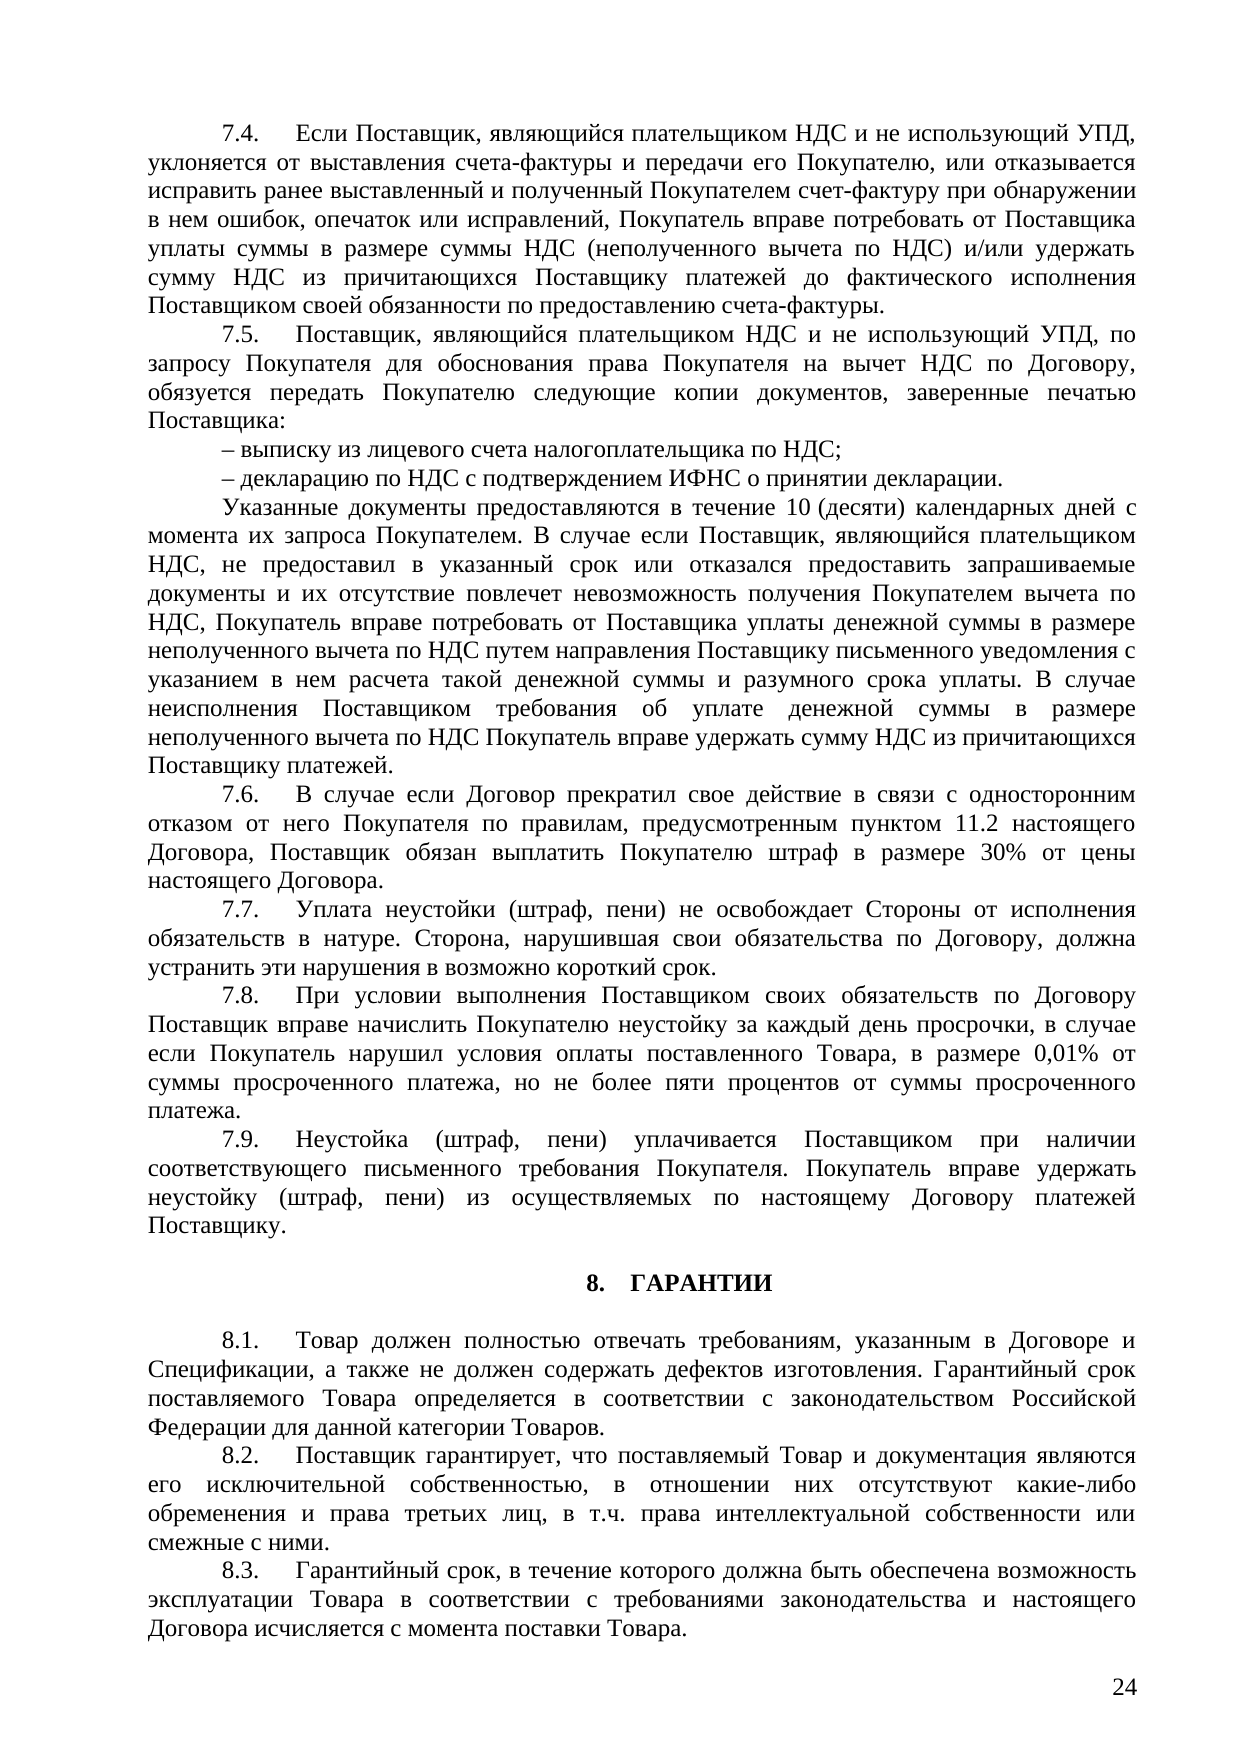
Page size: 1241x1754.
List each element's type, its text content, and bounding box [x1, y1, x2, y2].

list Поставщик гарантирует, что поставляемый Товар и документация являются его исключительной собственностью, в отношении них отсутствуют какие-либо обременения и права третьих лиц, в т.ч. права интеллектуальной собственности или смежные с ними. [148, 1441, 1137, 1556]
text Указанные документы предоставляются в течение 10 (десяти) календарных дней с момента их запроса Покупателем. В случае если Поставщик, являющийся плательщиком НДС, не предоставил в указанный срок или отказался предоставить запрашиваемые документы и их отсутствие повлечет невозможность получения Покупателем вычета по НДС, Покупатель вправе потребовать от Поставщика уплаты денежной суммы в размере неполученного вычета по НДС путем направления Поставщику письменного уведомления с указанием в нем расчета такой денежной суммы и разумного срока уплаты. В случае неисполнения Поставщиком требования об уплате денежной суммы в размере неполученного вычета по НДС Покупатель вправе удержать сумму НДС из причитающихся Поставщику платежей. [148, 492, 1137, 779]
text – выписку из лицевого счета налогоплательщика по НДС; [148, 434, 1137, 463]
list Поставщик, являющийся плательщиком НДС и не использующий УПД, по запросу Покупателя для обоснования права Покупателя на вычет НДС по Договору, обязуется передать Покупателю следующие копии документов, заверенные печатью Поставщика: [148, 319, 1137, 434]
text – декларацию по НДС с подтверждением ИФНС о принятии декларации. [148, 463, 1137, 492]
list ГАРАНТИИ [148, 1268, 1137, 1297]
list При условии выполнения Поставщиком своих обязательств по Договору Поставщик вправе начислить Покупателю неустойку за каждый день просрочки, в случае если Покупатель нарушил условия оплаты поставленного Товара, в размере 0,01% от суммы просроченного платежа, но не более пяти процентов от суммы просроченного платежа. [148, 981, 1137, 1124]
list В случае если Договор прекратил свое действие в связи с односторонним отказом от него Покупателя по правилам, предусмотренным пунктом 11.2 настоящего Договора, Поставщик обязан выплатить Покупателю штраф в размере 30% от цены настоящего Договора. [148, 779, 1137, 894]
list Неустойка (штраф, пени) уплачивается Поставщиком при наличии соответствующего письменного требования Покупателя. Покупатель вправе удержать неустойку (штраф, пени) из осуществляемых по настоящему Договору платежей Поставщику. [148, 1124, 1137, 1239]
list Уплата неустойки (штраф, пени) не освобождает Стороны от исполнения обязательств в натуре. Сторона, нарушившая свои обязательства по Договору, должна устранить эти нарушения в возможно короткий срок. [148, 894, 1137, 981]
list Гарантийный срок, в течение которого должна быть обеспечена возможность эксплуатации Товара в соответствии с требованиями законодательства и настоящего Договора исчисляется с момента поставки Товара. [148, 1556, 1137, 1642]
list Товар должен полностью отвечать требованиям, указанным в Договоре и Спецификации, а также не должен содержать дефектов изготовления. Гарантийный срок поставляемого Товара определяется в соответствии с законодательством Российской Федерации для данной категории Товаров. [148, 1326, 1137, 1441]
list Если Поставщик, являющийся плательщиком НДС и не использующий УПД, уклоняется от выставления счета-фактуры и передачи его Покупателю, или отказывается исправить ранее выставленный и полученный Покупателем счет-фактуру при обнаружении в нем ошибок, опечаток или исправлений, Покупатель вправе потребовать от Поставщика уплаты суммы в размере суммы НДС (неполученного вычета по НДС) и/или удержать сумму НДС из причитающихся Поставщику платежей до фактического исполнения Поставщиком своей обязанности по предоставлению счета-фактуры. [148, 118, 1137, 319]
